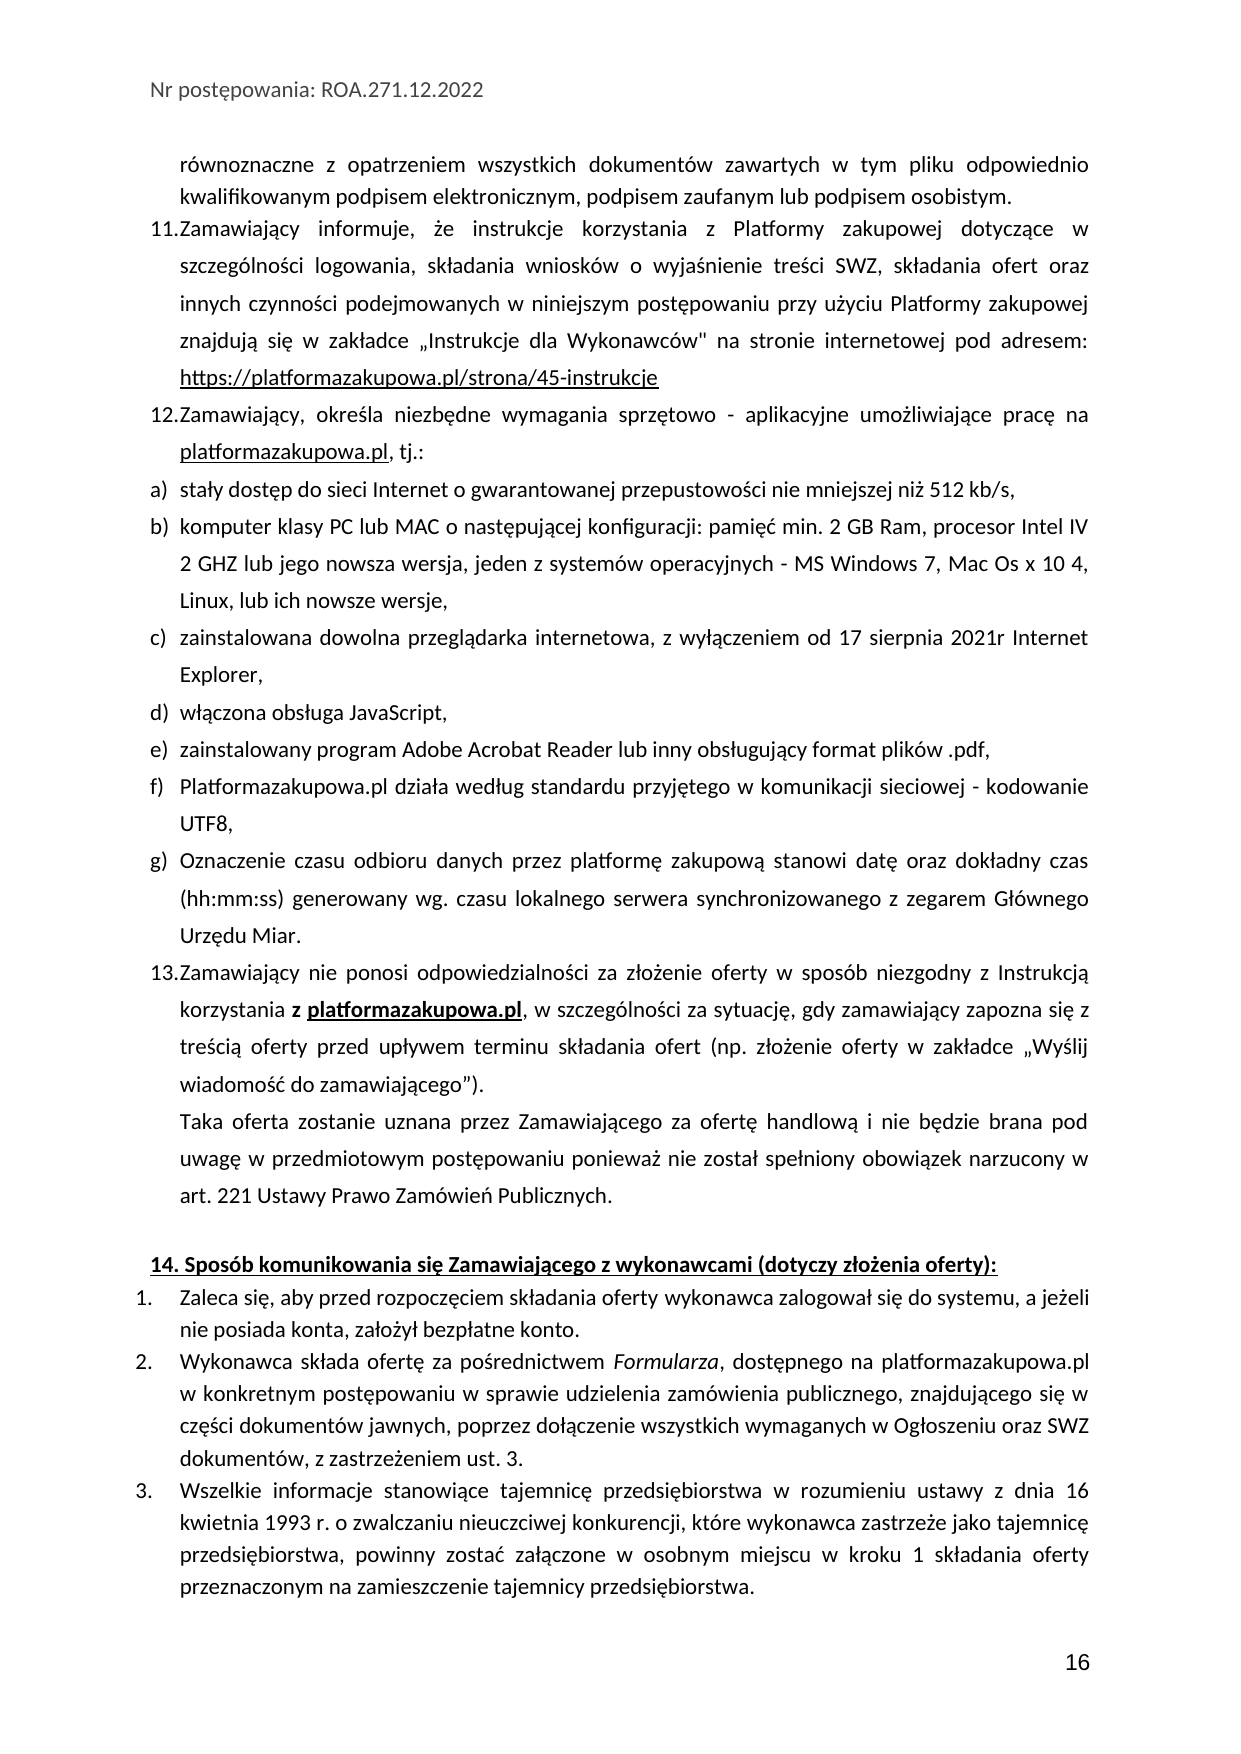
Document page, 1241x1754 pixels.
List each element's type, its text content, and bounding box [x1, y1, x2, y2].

list Zamawiający informuje, że instrukcje korzystania z Platformy zakupowej dotyczące w szczególności logowania, składania wniosków o wyjaśnienie treści SWZ, składania ofert oraz innych czynności podejmowanych w niniejszym postępowaniu przy użyciu Platformy zakupowej znajdują się w zakładce „Instrukcje dla Wykonawców" na stronie internetowej pod adresem: https://platformazakupowa.pl/strona/45-instrukcje [150, 214, 1090, 391]
list zainstalowany program Adobe Acrobat Reader lub inny obsługujący format plików .pdf, [150, 735, 1090, 763]
list stały dostęp do sieci Internet o gwarantowanej przepustowości nie mniejszej niż 512 kb/s, [150, 475, 1090, 503]
list Platformazakupowa.pl działa według standardu przyjętego w komunikacji sieciowej - kodowanie UTF8, [150, 772, 1090, 837]
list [150, 150, 1090, 210]
list Zamawiający, określa niezbędne wymagania sprzętowo - aplikacyjne umożliwiające pracę na platformazakupowa.pl, tj.: [150, 400, 1090, 466]
list komputer klasy PC lub MAC o następującej konfiguracji: pamięć min. 2 GB Ram, procesor Intel IV 2 GHZ lub jego nowsza wersja, jeden z systemów operacyjnych - MS Windows 7, Mac Os x 10 4, Linux, lub ich nowsze wersje, [150, 512, 1090, 614]
list Wykonawca składa ofertę za pośrednictwem Formularza, dostępnego na platformazakupowa.pl w konkretnym postępowaniu w sprawie udzielenia zamówienia publicznego, znajdującego się w części dokumentów jawnych, poprzez dołączenie wszystkich wymaganych w Ogłoszeniu oraz SWZ dokumentów, z zastrzeżeniem ust. 3. [135, 1347, 1090, 1472]
list Zamawiający nie ponosi odpowiedzialności za złożenie oferty w sposób niezgodny z Instrukcją korzystania z platformazakupowa.pl, w szczególności za sytuację, gdy zamawiający zapozna się z treścią oferty przed upływem terminu składania ofert (np. złożenie oferty w zakładce „Wyślij wiadomość do zamawiającego”). [150, 958, 1090, 1098]
text Taka oferta zostanie uznana przez Zamawiającego za ofertę handlową i nie będzie brana pod uwagę w przedmiotowym postępowaniu ponieważ nie został spełniony obowiązek narzucony w art. 221 Ustawy Prawo Zamówień Publicznych. [179, 1107, 1090, 1209]
list zainstalowana dowolna przeglądarka internetowa, z wyłączeniem od 17 sierpnia 2021r Internet Explorer, [150, 623, 1090, 689]
list Wszelkie informacje stanowiące tajemnicę przedsiębiorstwa w rozumieniu ustawy z dnia 16 kwietnia 1993 r. o zwalczaniu nieuczciwej konkurencji, które wykonawca zastrzeże jako tajemnicę przedsiębiorstwa, powinny zostać załączone w osobnym miejscu w kroku 1 składania oferty przeznaczonym na zamieszczenie tajemnicy przedsiębiorstwa. [135, 1476, 1090, 1601]
list 14. Sposób komunikowania się Zamawiającego z wykonawcami (dotyczy złożenia oferty): [150, 1251, 1090, 1279]
list włączona obsługa JavaScript, [150, 698, 1090, 726]
list Zaleca się, aby przed rozpoczęciem składania oferty wykonawca zalogował się do systemu, a jeżeli nie posiada konta, założył bezpłatne konto. [135, 1283, 1090, 1343]
list Oznaczenie czasu odbioru danych przez platformę zakupową stanowi datę oraz dokładny czas (hh:mm:ss) generowany wg. czasu lokalnego serwera synchronizowanego z zegarem Głównego Urzędu Miar. [150, 847, 1090, 949]
